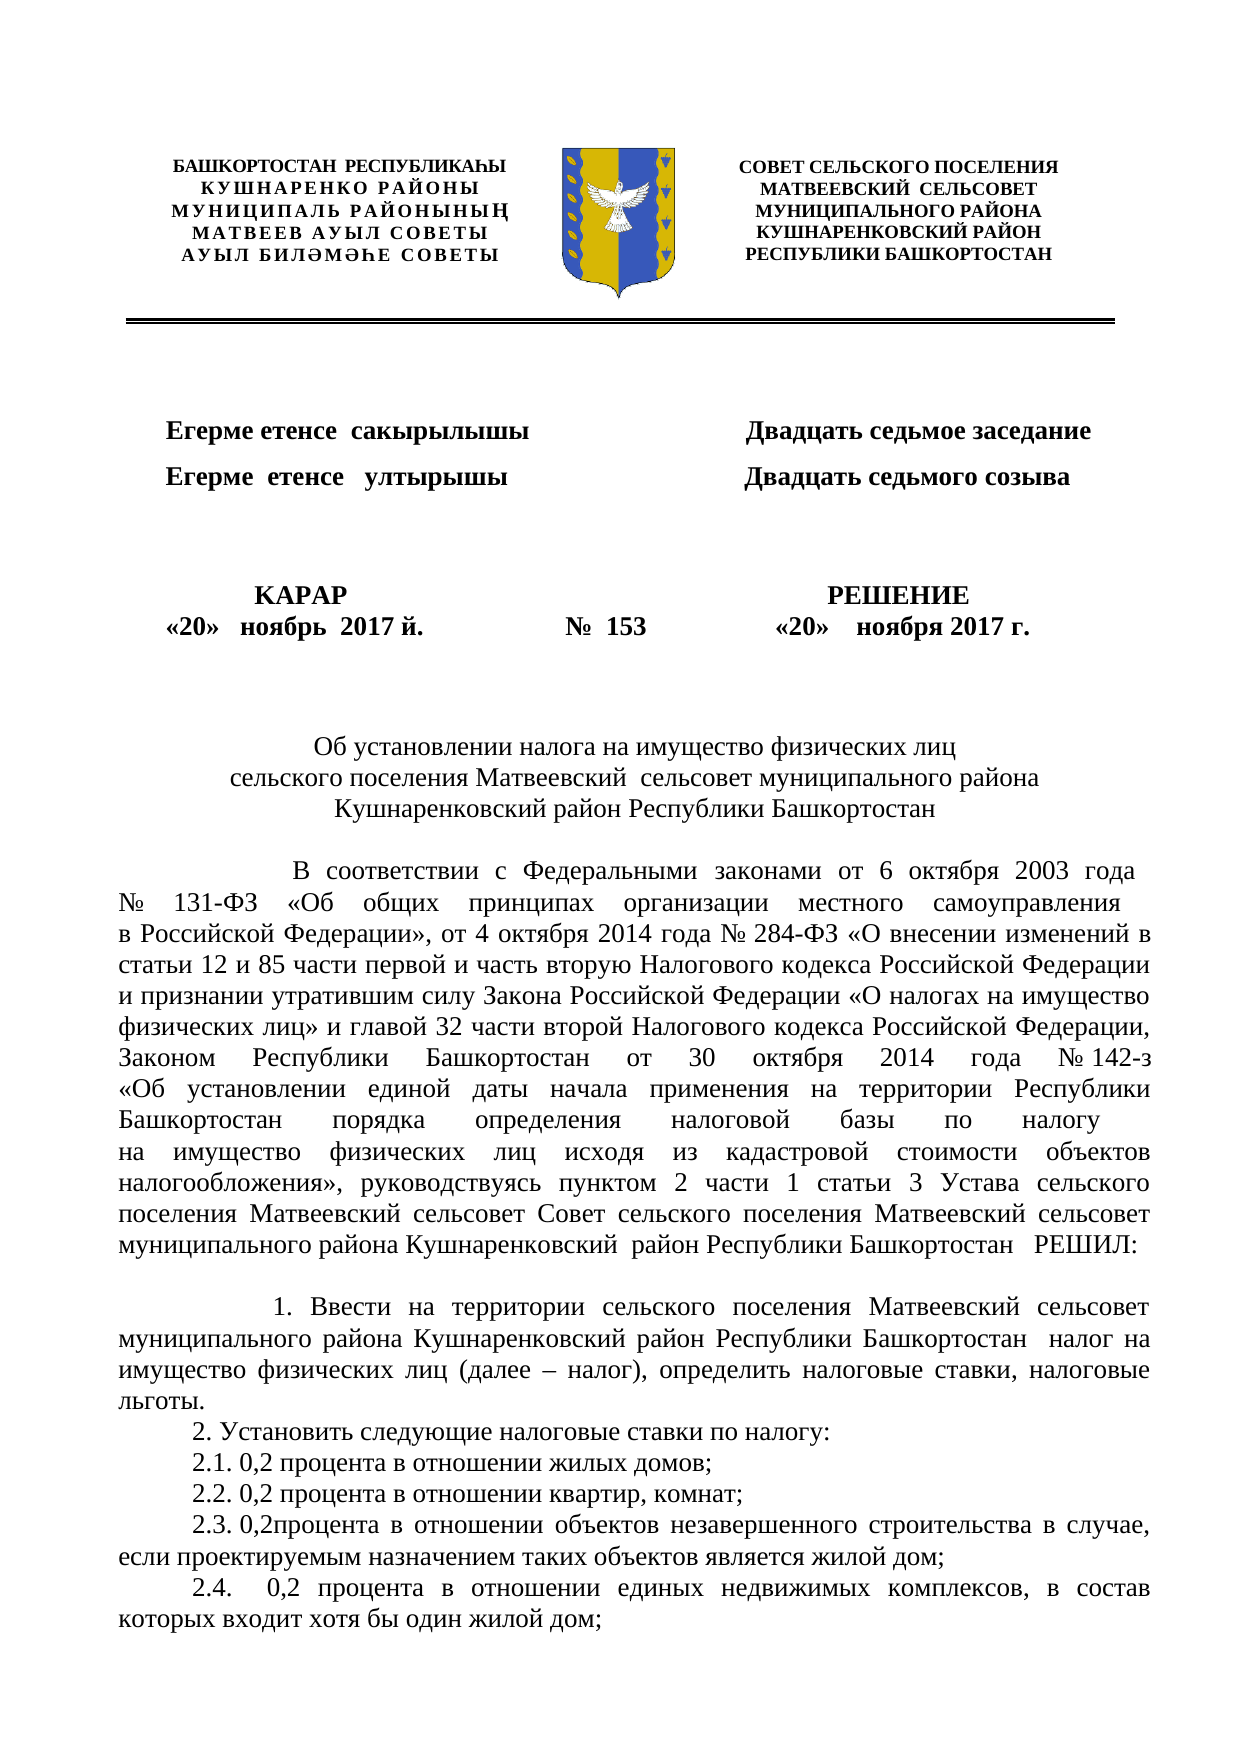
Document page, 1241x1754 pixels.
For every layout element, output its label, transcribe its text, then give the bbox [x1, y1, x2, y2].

text 2.4. 0,2 процента в отношении единых недвижимых комплексов, в состав которых входит хотя бы один жилой дом; [118, 1571, 1152, 1633]
text Об установлении налога на имущество физических лиц [118, 730, 1152, 761]
text KАРАР РЕШЕНИЕ [118, 579, 1152, 610]
text 2.3. 0,2процента в отношении объектов незавершенного строительства в случае, если проектируемым назначением таких объектов является жилой дом; [118, 1508, 1152, 1571]
text 1. Ввести на территории сельского поселения Матвеевский сельсовет муниципального района Кушнаренковский район Республики Башкортостан налог на имущество физических лиц (далее – налог), определить налоговые ставки, налоговые льготы. [118, 1291, 1152, 1415]
text В соответствии с Федеральными законами от 6 октября 2003 года № 131-ФЗ «Об общих принципах организации местного самоуправления в Российской Федерации», от 4 октября 2014 года № 284-ФЗ «О внесении изменений в статьи 12 и 85 части первой и часть вторую Налогового кодекса Российской Федерации и признании утратившим силу Закона Российской Федерации «О налогах на имущество физических лиц» и главой 32 части второй Налогового кодекса Российской Федерации, Законом Республики Башкортостан от 30 октября 2014 года № 142-з «Об установлении единой даты начала применения на территории Республики Башкортостан порядка определения налоговой базы по налогу на имущество физических лиц исходя из кадастровой стоимости объектов налогообложения», руководствуясь пунктом 2 части 1 статьи 3 Устава сельского поселения Матвеевский сельсовет Совет сельского поселения Матвеевский сельсовет муниципального района Кушнаренковский район Республики Башкортостан РЕШИЛ: [118, 854, 1152, 1259]
text 2. Установить следующие налоговые ставки по налогу: [118, 1415, 1152, 1446]
table_cell [554, 312, 682, 318]
picture [561, 146, 675, 300]
text сельского поселения Матвеевский сельсовет муниципального района Кушнаренковский район Республики Башкортостан [118, 761, 1152, 823]
table_cell [682, 312, 1115, 318]
text Егерме етенсе сакырылышы Двадцать седьмое заседание [118, 414, 1152, 445]
text Егерме етенсе ултырышы Двадцать седьмого созыва [118, 460, 254, 492]
text «20» ноябрь 2017 й. № 153 «20» ноября 2017 г. [118, 610, 1152, 641]
text 2.2. 0,2 процента в отношении квартир, комнат; [118, 1477, 1152, 1508]
table_header совет сельского поселения Матвеевский сельсовет муниципального района Кушнаренковский район республики башкортостан [682, 147, 1115, 312]
text 2.1. 0,2 процента в отношении жилых домов; [118, 1446, 1152, 1477]
table_header Башkортостан Республикаһы Кушнаренко районы муниципаль районының матвеев ауыл советы ауыл билӘмӘһе cоветы [126, 147, 554, 312]
table_header [554, 147, 682, 312]
text Егерме етенсе ултырышы Двадцать седьмого созыва [267, 460, 1152, 492]
table_cell [126, 312, 554, 318]
